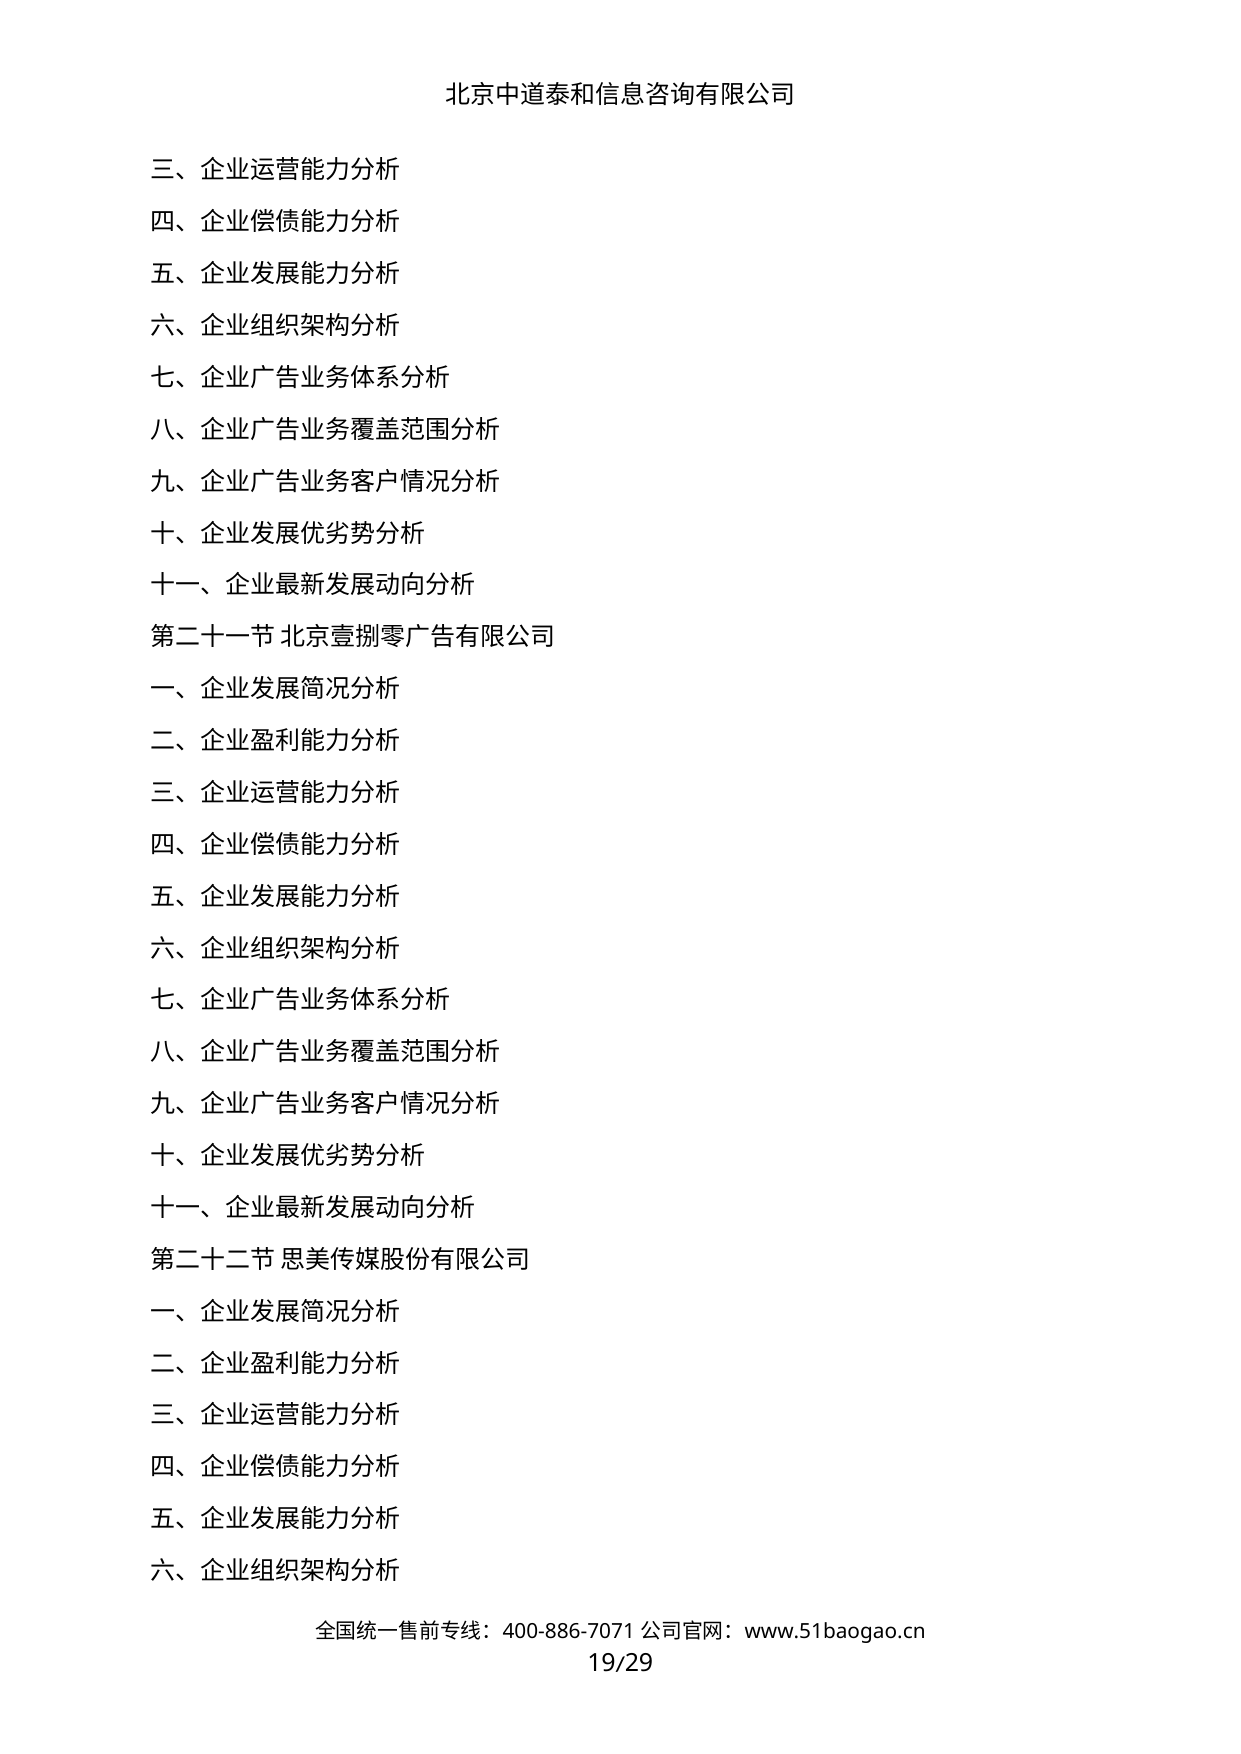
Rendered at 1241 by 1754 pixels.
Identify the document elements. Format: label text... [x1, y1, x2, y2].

text 四、企业偿债能力分析 [150, 202, 1090, 238]
text 三、企业运营能力分析 [150, 1395, 1090, 1431]
text 六、企业组织架构分析 [150, 928, 1090, 964]
text 七、企业广告业务体系分析 [150, 357, 1090, 394]
text 九、企业广告业务客户情况分析 [150, 461, 1090, 497]
text 十、企业发展优劣势分析 [150, 513, 1090, 549]
text 四、企业偿债能力分析 [150, 824, 1090, 861]
text 八、企业广告业务覆盖范围分析 [150, 409, 1090, 446]
text 十、企业发展优劣势分析 [150, 1136, 1090, 1172]
text 十一、企业最新发展动向分析 [150, 565, 1090, 601]
text 七、企业广告业务体系分析 [150, 980, 1090, 1016]
text 五、企业发展能力分析 [150, 254, 1090, 290]
text 五、企业发展能力分析 [150, 1499, 1090, 1535]
text 二、企业盈利能力分析 [150, 721, 1090, 757]
text 九、企业广告业务客户情况分析 [150, 1084, 1090, 1120]
text 三、企业运营能力分析 [150, 150, 1090, 186]
text 第二十二节 思美传媒股份有限公司 [150, 1239, 1090, 1276]
text 六、企业组织架构分析 [150, 1551, 1090, 1587]
text 十一、企业最新发展动向分析 [150, 1187, 1090, 1224]
text 六、企业组织架构分析 [150, 306, 1090, 342]
text 五、企业发展能力分析 [150, 876, 1090, 912]
text 一、企业发展简况分析 [150, 1291, 1090, 1327]
text 三、企业运营能力分析 [150, 772, 1090, 809]
text 二、企业盈利能力分析 [150, 1343, 1090, 1379]
text 一、企业发展简况分析 [150, 669, 1090, 705]
text 第二十一节 北京壹捌零广告有限公司 [150, 617, 1090, 653]
text 四、企业偿债能力分析 [150, 1447, 1090, 1483]
text 八、企业广告业务覆盖范围分析 [150, 1032, 1090, 1068]
